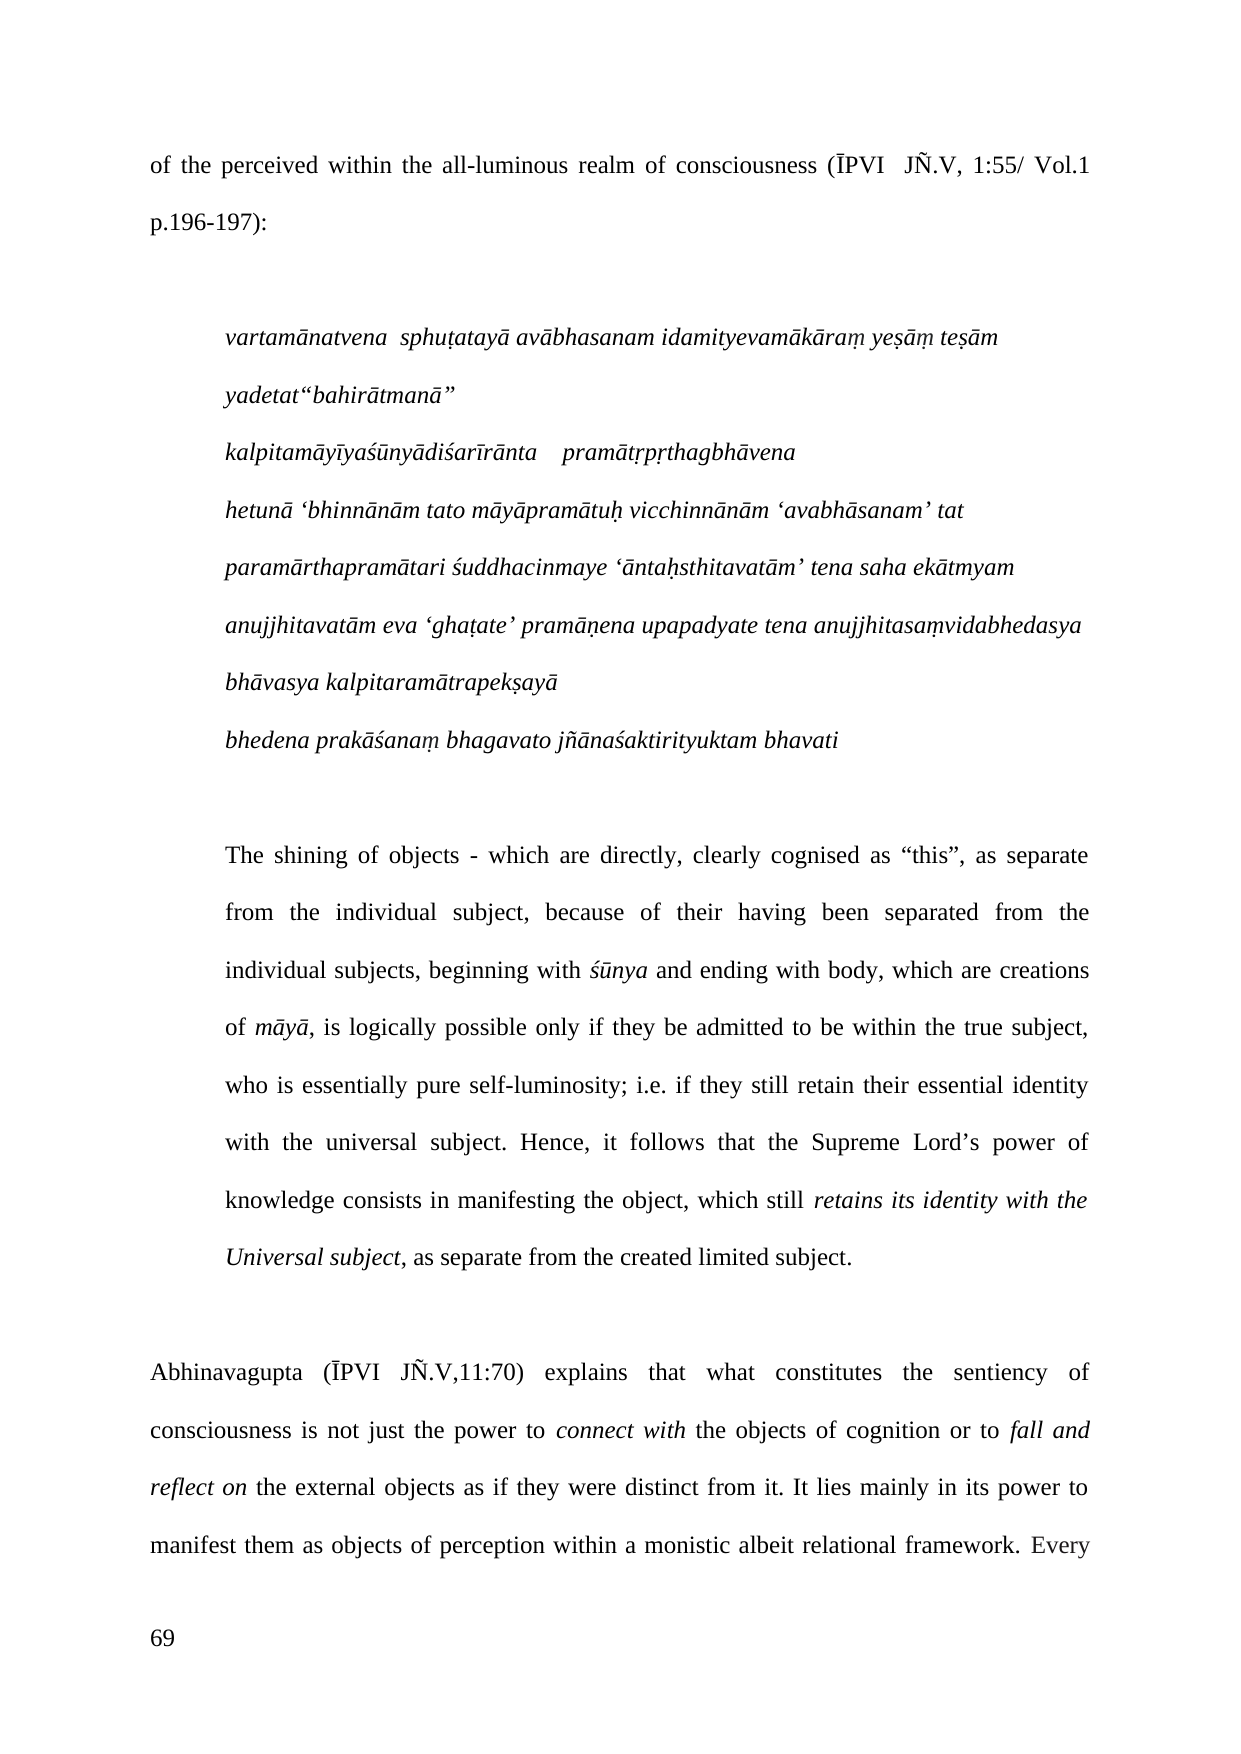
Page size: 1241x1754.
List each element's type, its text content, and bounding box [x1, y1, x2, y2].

text vartamānatvena sphuṭatayā avābhasanam idamityevamākāraṃ yeṣāṃ teṣām [225, 322, 1090, 351]
text anujjhitavatām eva ‘ghaṭate’ pramāṇena upapadyate tena anujjhitasaṃvidabhedasya bhāvasya kalpitaramātrapekṣayā [225, 610, 1090, 696]
text The shining of objects - which are directly, clearly cognised as “this”, as separate from the individual subject, because of their having been separated from the individual subjects, beginning with śūnya and ending with body, which are creations of māyā, is logically possible only if they be admitted to be within the true subject, who is essentially pure self-luminosity; i.e. if they still retain their essential identity with the universal subject. Hence, it follows that the Supreme Lord’s power of knowledge consists in manifesting the object, which still retains its identity with the Universal subject, as separate from the created limited subject. [225, 840, 1090, 1271]
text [150, 150, 1090, 236]
text hetunā ‘bhinnānām tato māyāpramātuḥ vicchinnānām ‘avabhāsanam’ tat [225, 495, 1090, 524]
text bhedena prakāśanaṃ bhagavato jñānaśaktirityuktam bhavati [150, 725, 1090, 754]
text paramārthapramātari śuddhacinmaye ‘āntaḥsthitavatām’ tena saha ekātmyam [225, 552, 1090, 581]
text kalpitamāyīyaśūnyādiśarīrānta pramātṛpṛthagbhāvena [225, 437, 1090, 466]
text yadetat“bahirātmanā” [225, 380, 1090, 409]
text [150, 1357, 1090, 1559]
